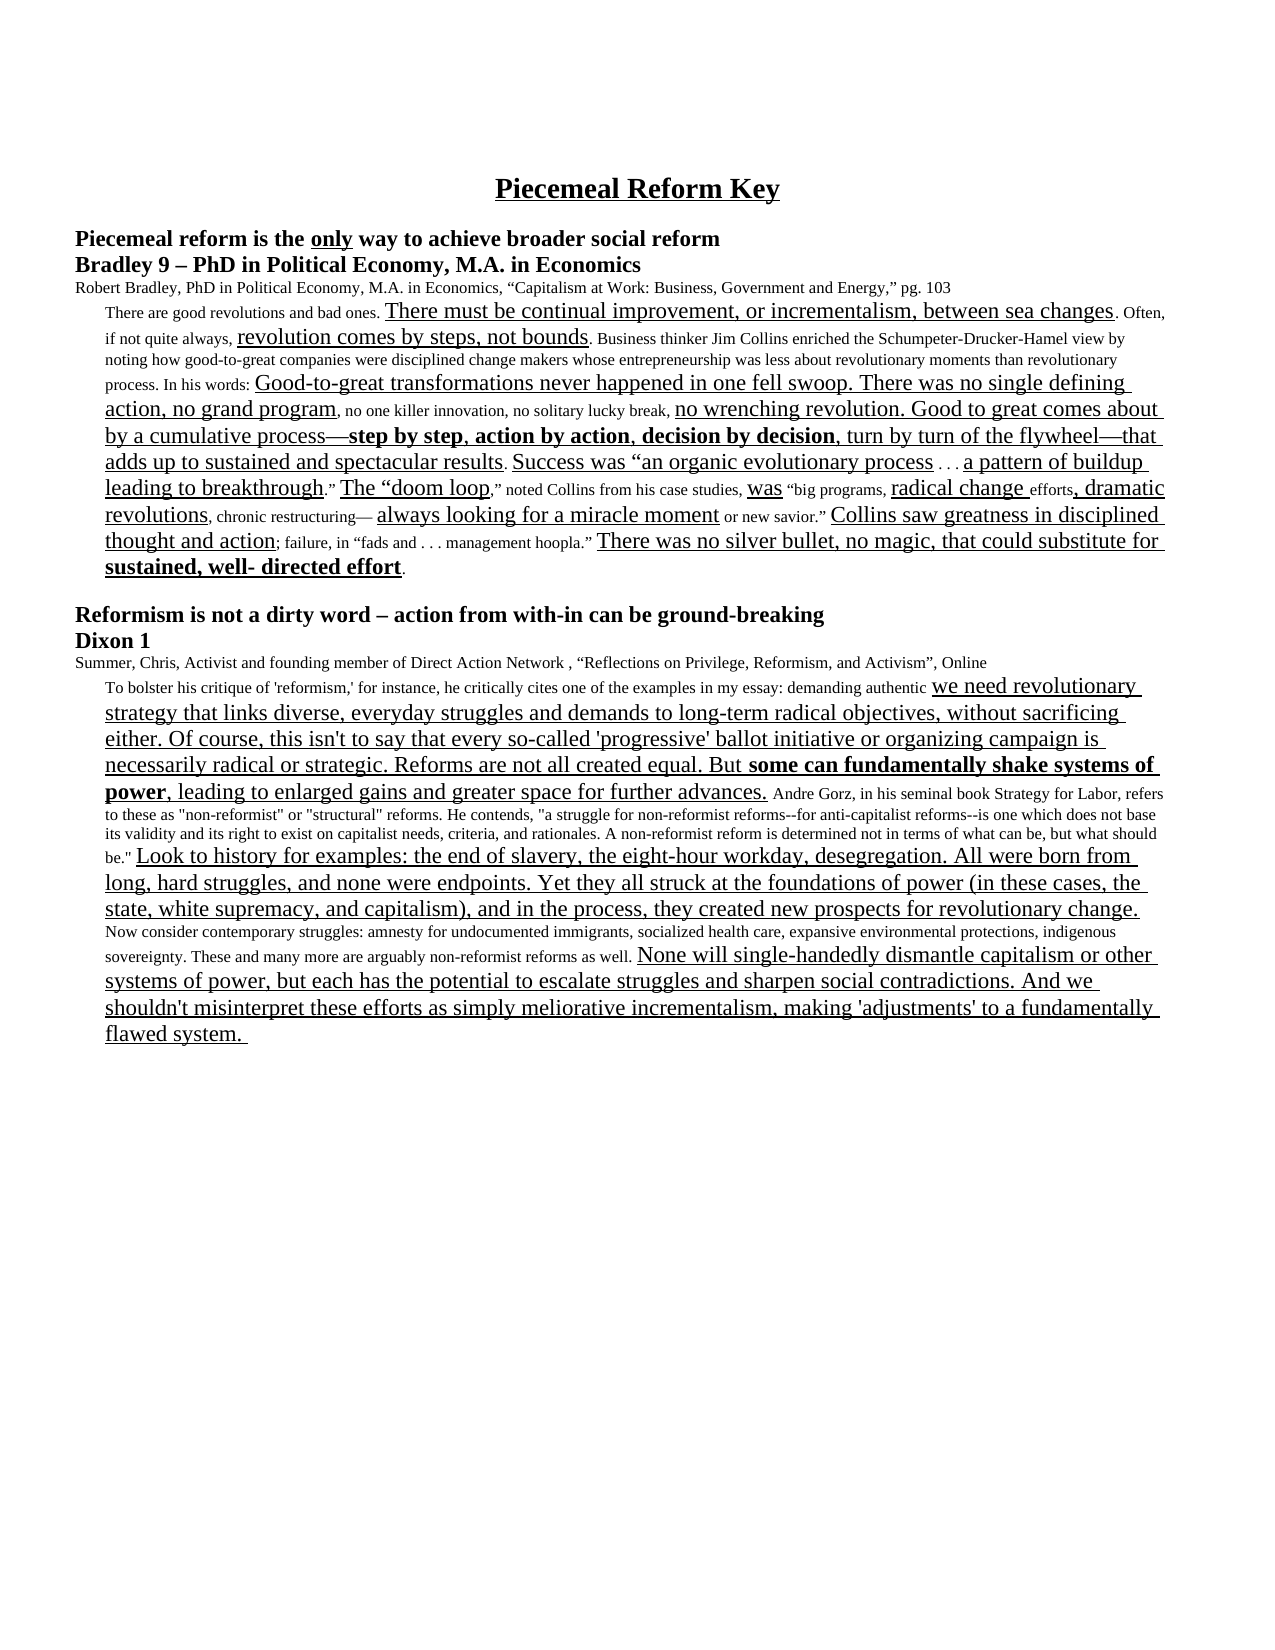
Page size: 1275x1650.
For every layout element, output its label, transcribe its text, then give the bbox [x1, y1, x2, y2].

subtitle Piecemeal reform is the only way to achieve broader social reform [75, 225, 1200, 252]
subtitle Reformism is not a dirty word – action from with-in can be ground-breaking [75, 601, 1200, 627]
text Robert Bradley, PhD in Political Economy, M.A. in Economics, “Capitalism at Work: Business, Government and Energy,” pg. 103 [75, 278, 1200, 297]
subtitle Piecemeal Reform Key [75, 171, 1200, 204]
text Summer, Chris, Activist and founding member of Direct Action Network , “Reflections on Privilege, Reformism, and Activism”, Online [75, 653, 1200, 672]
text Dixon 1 [75, 627, 1200, 653]
text To bolster his critique of 'reformism,' for instance, he critically cites one of the examples in my essay: demanding authentic we need revolutionary strategy that links diverse, everyday struggles and demands to long-term radical objectives, without sacrificing either. Of course, this isn't to say that every so-called 'progressive' ballot initiative or organizing campaign is necessarily radical or strategic. Reforms are not all created equal. But some can fundamentally shake systems of power, leading to enlarged gains and greater space for further advances. Andre Gorz, in his seminal book Strategy for Labor, refers to these as "non-reformist" or "structural" reforms. He contends, "a struggle for non-reformist reforms--for anti-capitalist reforms--is one which does not base its validity and its right to exist on capitalist needs, criteria, and rationales. A non-reformist reform is determined not in terms of what can be, but what should be." Look to history for examples: the end of slavery, the eight-hour workday, desegregation. All were born from long, hard struggles, and none were endpoints. Yet they all struck at the foundations of power (in these cases, the state, white supremacy, and capitalism), and in the process, they created new prospects for revolutionary change. Now consider contemporary struggles: amnesty for undocumented immigrants, socialized health care, expansive environmental protections, indigenous sovereignty. These and many more are arguably non-reformist reforms as well. None will single-handedly dismantle capitalism or other systems of power, but each has the potential to escalate struggles and sharpen social contradictions. And we shouldn't misinterpret these efforts as simply meliorative incrementalism, making 'adjustments' to a fundamentally flawed system. [105, 672, 1170, 1046]
text Bradley 9 – PhD in Political Economy, M.A. in Economics [75, 252, 1200, 278]
text There are good revolutions and bad ones. There must be continual improvement, or incrementalism, between sea changes. Often, if not quite always, revolution comes by steps, not bounds. Business thinker Jim Collins enriched the Schumpeter-Drucker-Hamel view by noting how good-to-great companies were disciplined change makers whose entrepreneurship was less about revolutionary moments than revolutionary process. In his words: Good-to-great transformations never happened in one fell swoop. There was no single defining action, no grand program, no one killer innovation, no solitary lucky break, no wrenching revolution. Good to great comes about by a cumulative process—step by step, action by action, decision by decision, turn by turn of the flywheel—that adds up to sustained and spectacular results. Success was “an organic evolutionary process . . . a pattern of buildup leading to breakthrough.” The “doom loop,” noted Collins from his case studies, was “big programs, radical change efforts, dramatic revolutions, chronic restructuring— always looking for a miracle moment or new savior.” Collins saw greatness in disciplined thought and action; failure, in “fads and . . . management hoopla.” There was no silver bullet, no magic, that could substitute for sustained, well- directed effort. [105, 297, 1170, 580]
